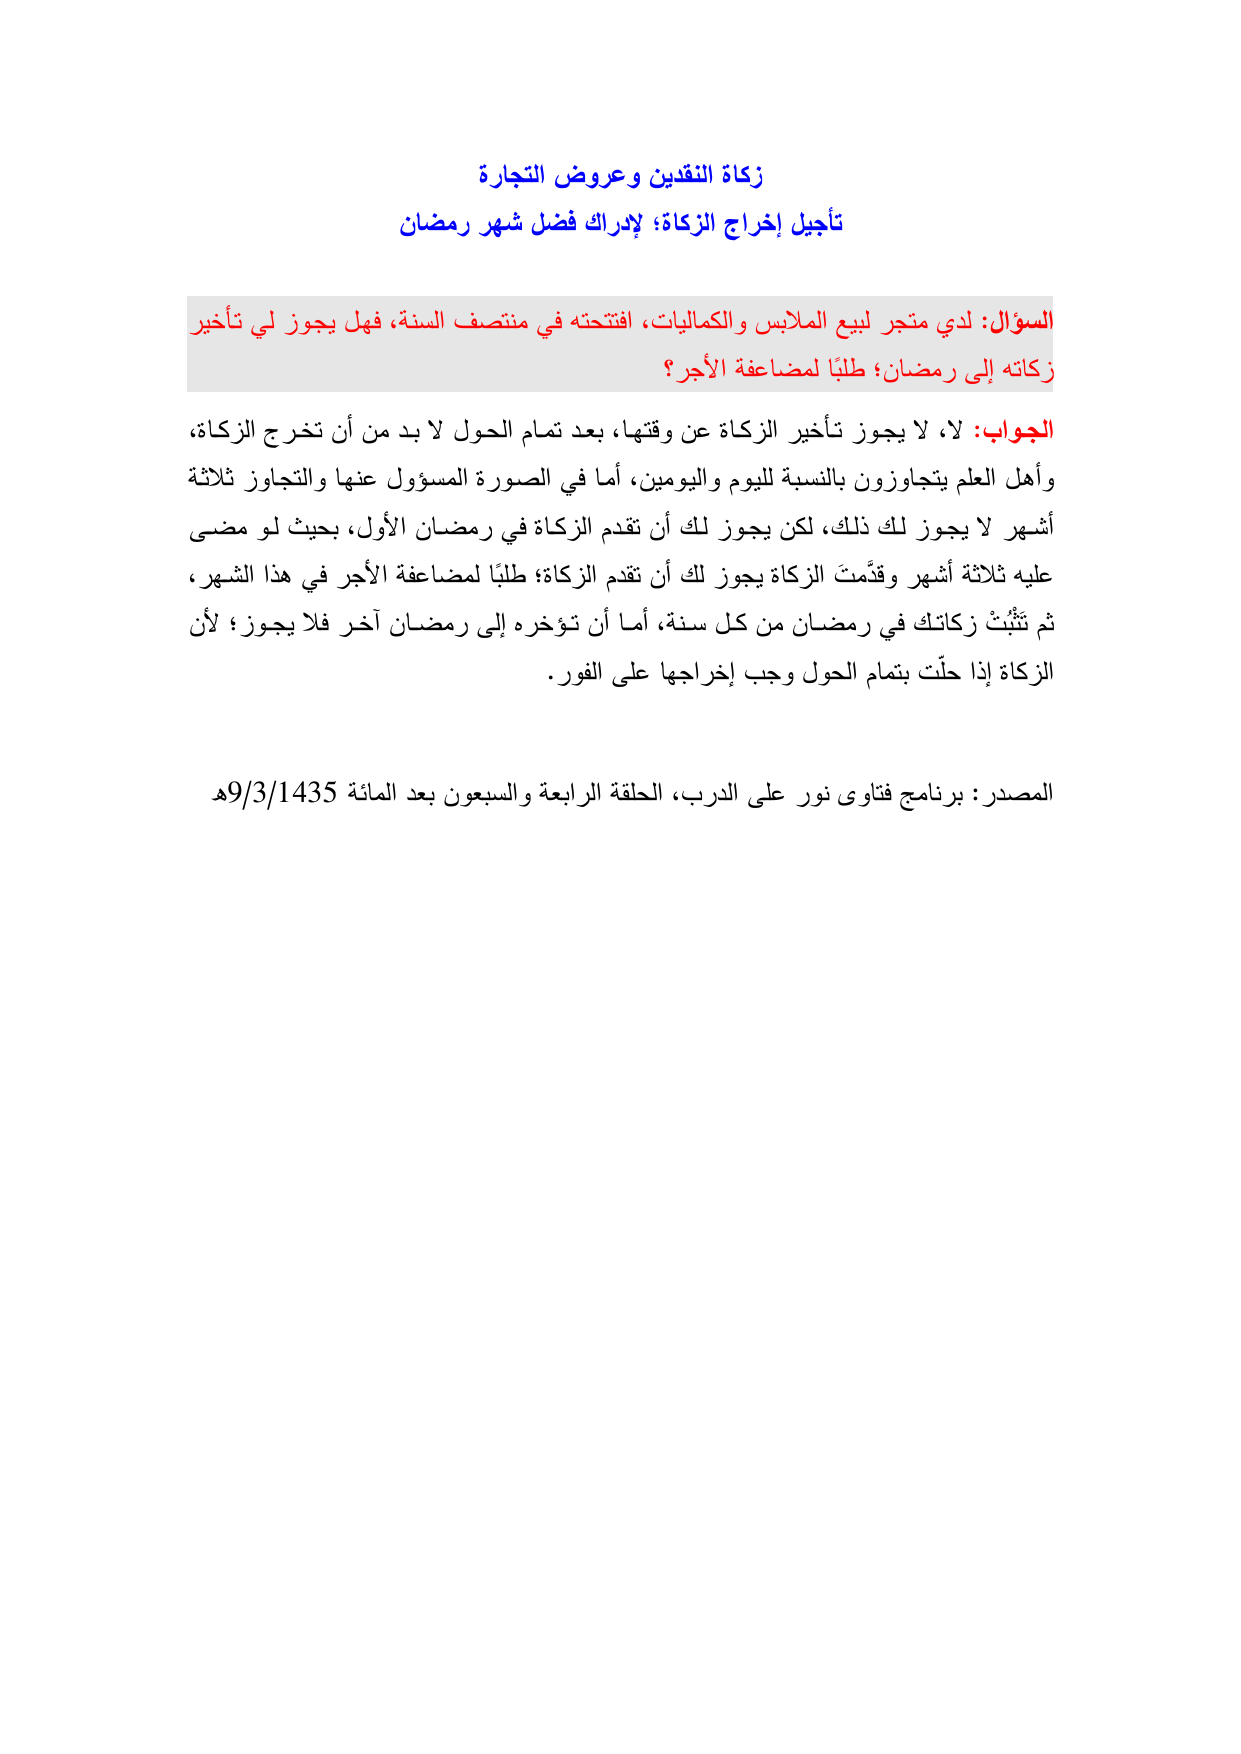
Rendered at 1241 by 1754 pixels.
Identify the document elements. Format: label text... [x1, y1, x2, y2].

text السؤال: لدي متجر لبيع الملابس والكماليات، افتتحته في منتصف السنة، فهل يجوز لي تأخير زكاته إلى رمضان؛ طلبًا لمضاعفة الأجر؟ [187, 296, 1053, 392]
title تأجيل إخراج الزكاة؛ لإدراك فضل شهر رمضان [187, 198, 1053, 247]
text الجواب: لا، لا يجوز تأخير الزكاة عن وقتها، بعد تمام الحول لا بد من أن تخرج الزكاة، وأهل العلم يتجاوزون بالنسبة لليوم واليومين، أما في الصورة المسؤول عنها والتجاوز ثلاثة أشهر لا يجوز لك ذلك، لكن يجوز لك أن تقدم الزكاة في رمضان الأول، بحيث لو مضى عليه ثلاثة أشهر وقدَّمتَ الزكاة يجوز لك أن تقدم الزكاة؛ طلبًا لمضاعفة الأجر في هذا الشهر، ثم تَثْبُتْ زكاتك في رمضان من كل سنة، أما أن تؤخره إلى رمضان آخر فلا يجوز؛ لأن الزكاة إذا حلّت بتمام الحول وجب إخراجها على الفور. [187, 405, 1053, 695]
title زكاة النقدين وعروض التجارة [187, 150, 1053, 198]
text المصدر: برنامج فتاوى نور على الدرب، الحلقة الرابعة والسبعون بعد المائة 9/3/1435ه [187, 768, 1053, 817]
